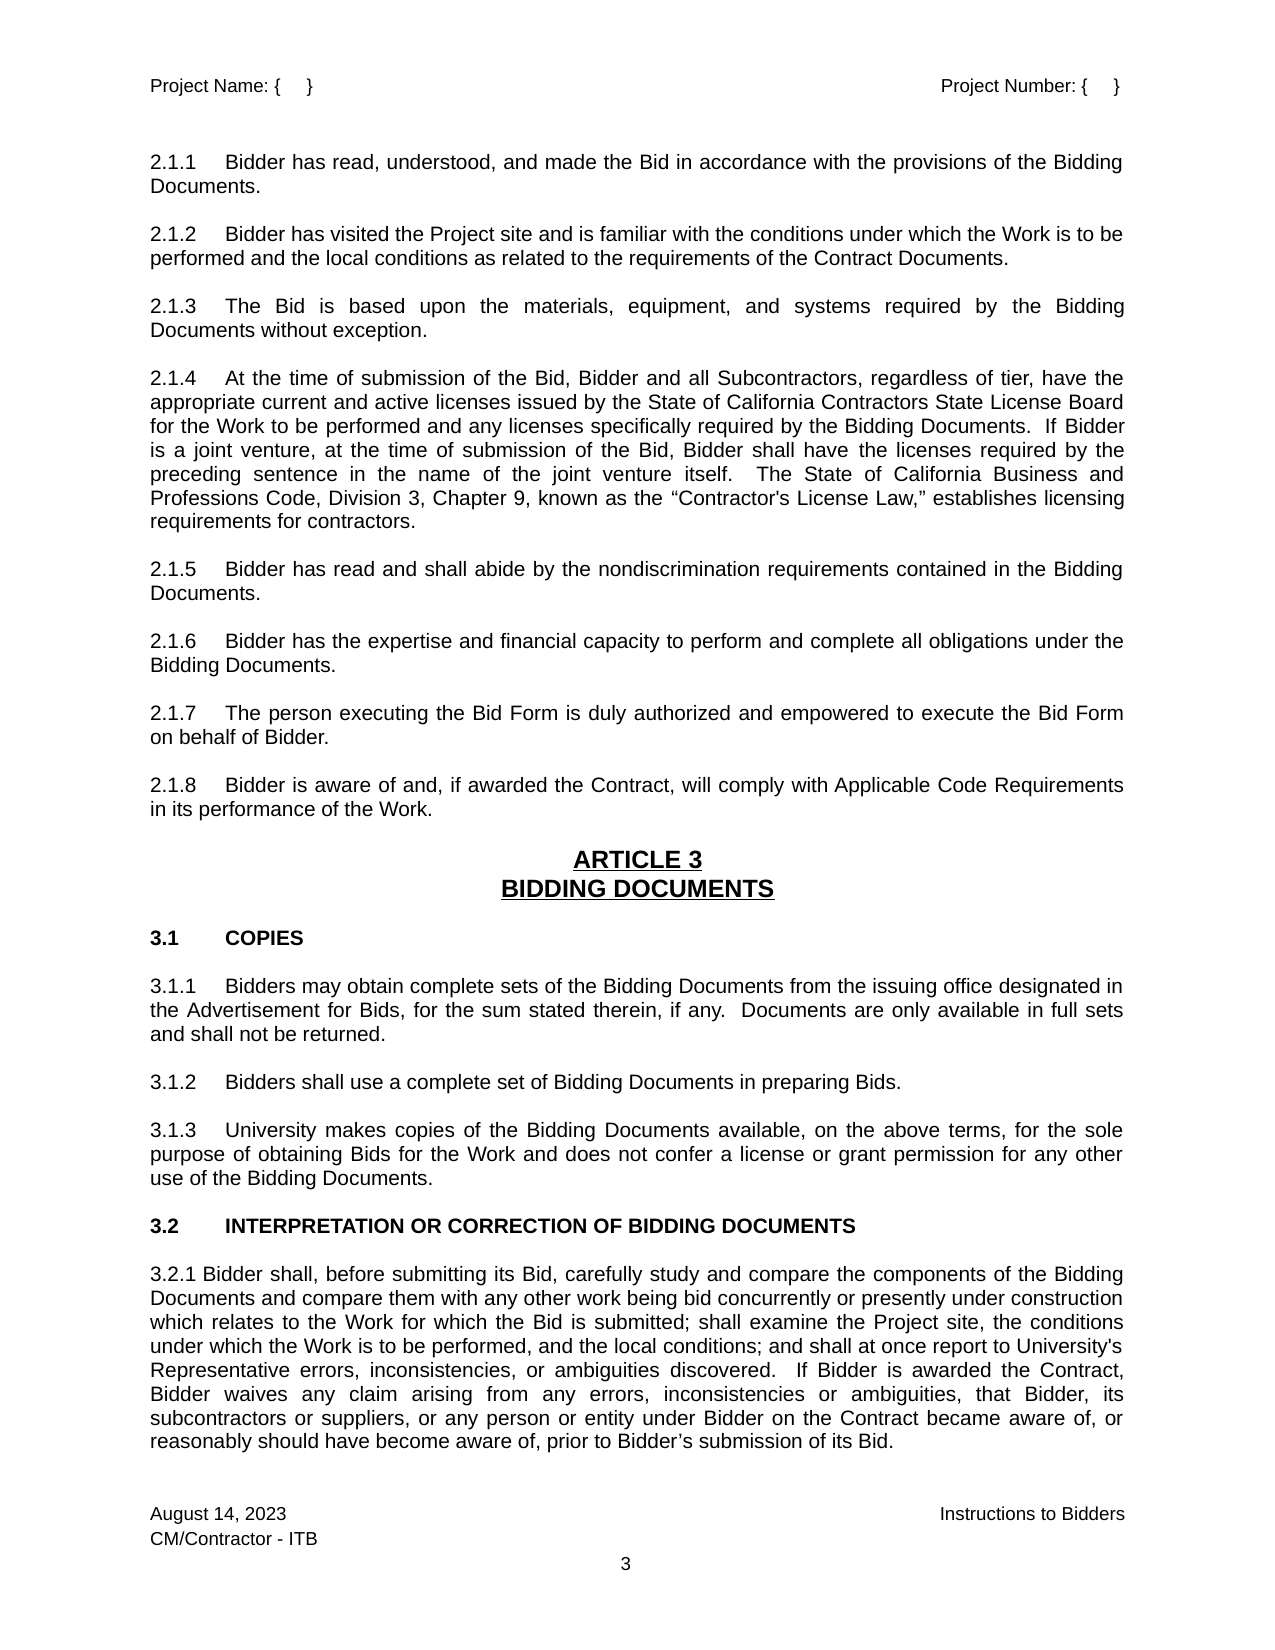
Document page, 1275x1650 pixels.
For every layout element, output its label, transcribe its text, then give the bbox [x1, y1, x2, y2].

text 2.1.7 The person executing the Bid Form is duly authorized and empowered to execute the Bid Form on behalf of Bidder. [150, 701, 1125, 749]
text 2.1.5 Bidder has read and shall abide by the nondiscrimination requirements contained in the Bidding Documents. [150, 557, 1125, 605]
text 2.1.1 Bidder has read, understood, and made the Bid in accordance with the provisions of the Bidding Documents. [150, 150, 1125, 198]
text 2.1.2 Bidder has visited the Project site and is familiar with the conditions under which the Work is to be performed and the local conditions as related to the requirements of the Contract Documents. [150, 222, 1125, 270]
text 2.1.8 Bidder is aware of and, if awarded the Contract, will comply with Applicable Code Requirements in its performance of the Work. [150, 773, 1125, 821]
text ARTICLE 3 [150, 845, 1125, 873]
text 2.1.6 Bidder has the expertise and financial capacity to perform and complete all obligations under the Bidding Documents. [150, 629, 1125, 677]
list University makes copies of the Bidding Documents available, on the above terms, for the sole purpose of obtaining Bids for the Work and does not confer a license or grant permission for any other use of the Bidding Documents. [150, 1118, 1125, 1190]
text 2.1.3 The Bid is based upon the materials, equipment, and systems required by the Bidding Documents without exception. [150, 294, 1125, 342]
text 2.1.4 At the time of submission of the Bid, Bidder and all Subcontractors, regardless of tier, have the appropriate current and active licenses issued by the State of s State License Board for the Work to be performed and any licenses specifically required by the Bidding Documents. If Bidder is a joint venture, at the time of submission of the Bid, Bidder shall have the licenses required by the preceding sentence in the name of the joint venture itself. The State of and Professions Code, Division 3, Chapter 9, known as the “Contractor's License Law,” establishes licensing requirements for contractors. [150, 366, 1125, 533]
text BIDDING DOCUMENTS [150, 873, 1125, 902]
text 3.1 COPIES [150, 926, 1125, 950]
text 3.1.1 Bidders may obtain complete sets of the Bidding Documents from the issuing office designated in the Advertisement for Bids, for the sum stated therein, if any. Documents are only available in full sets and shall not be returned. [150, 974, 1125, 1046]
text 3.2 INTERPRETATION OR CORRECTION OF BIDDING DOCUMENTS [150, 1214, 1125, 1238]
list Bidders shall use a complete set of Bidding Documents in preparing Bids. [150, 1070, 1125, 1094]
text 3.2.1 Bidder shall, before submitting its Bid, carefully study and compare the components of the Bidding Documents and compare them with any other work being bid concurrently or presently under construction which relates to the Work for which the Bid is submitted; shall examine the Project site, the conditions under which the Work is to be performed, and the local conditions; and shall at once report to University's Representative errors, inconsistencies, or ambiguities discovered. If Bidder is awarded the Contract, Bidder waives any claim arising from any errors, inconsistencies or ambiguities, that Bidder, its subcontractors or suppliers, or any person or entity under Bidder on the Contract became aware of, or reasonably should have become aware of, prior to Bidder’s submission of its Bid. [150, 1262, 1125, 1453]
